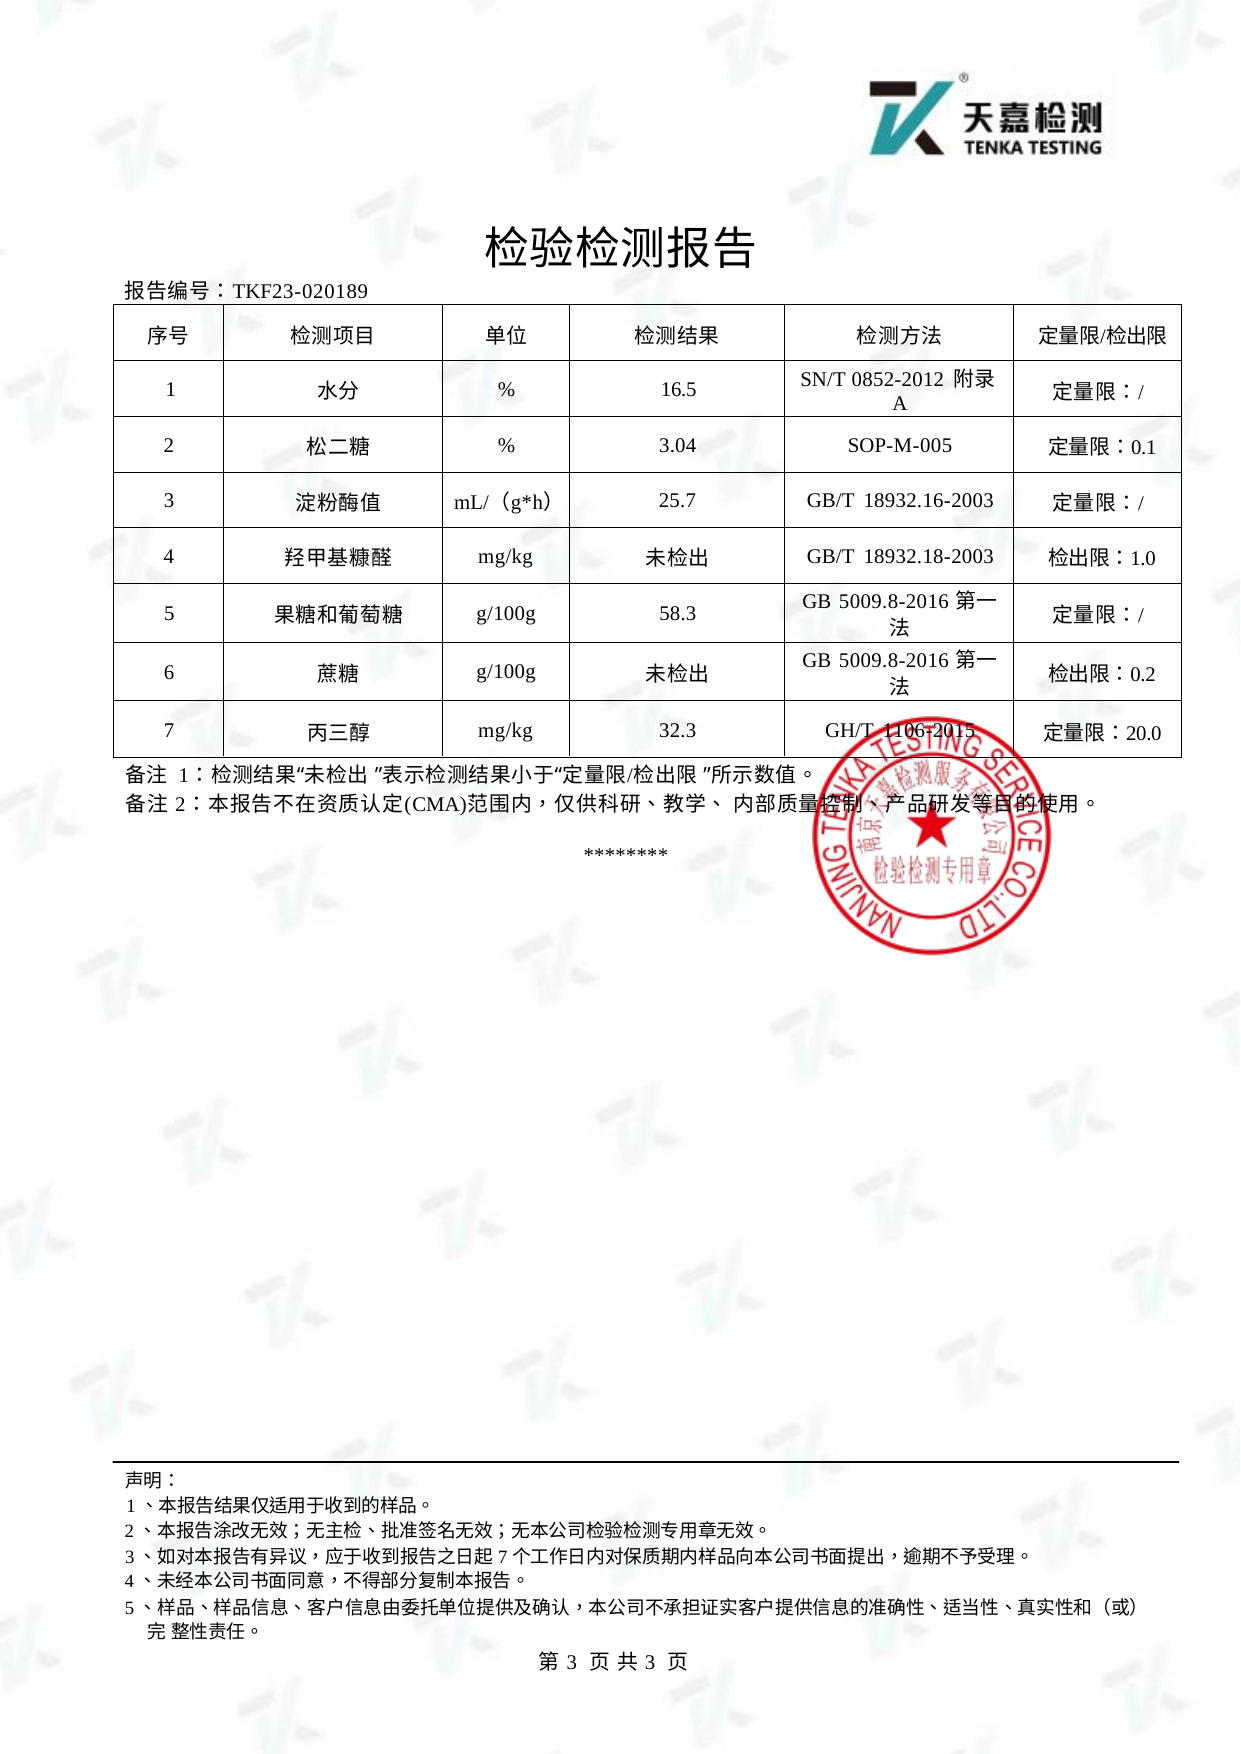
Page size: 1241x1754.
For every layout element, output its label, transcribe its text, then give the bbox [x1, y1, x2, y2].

table_cell GH/T 1106-2015 [785, 701, 1013, 756]
table_cell % [443, 361, 569, 416]
table_cell g/100g [443, 643, 569, 700]
table_cell GB 5009.8-2016 第一 法 [785, 643, 1013, 700]
text 报告编号：TKF23-020189 [124, 278, 1240, 304]
table_cell 果糖和葡萄糖 [224, 584, 442, 642]
text 5 、样品、样品信息、客户信息由委托单位提供及确认，本公司不承担证实客户提供信息的准确性、适当性、真实性和（或）完 整性责任。 [124, 1596, 1164, 1644]
table_header 检测结果 [570, 305, 784, 360]
table_cell 5 [114, 584, 223, 642]
table_cell 羟甲基糠醛 [224, 528, 442, 582]
table_header 单位 [443, 305, 569, 360]
text 1 、本报告结果仅适用于收到的样品。 [126, 1493, 1240, 1517]
table_cell 6 [114, 643, 223, 700]
table_cell 16.5 [570, 361, 784, 416]
table_cell 7 [114, 701, 223, 756]
table_cell 定量限：/ [1014, 584, 1181, 642]
table_cell 检出限：1.0 [1014, 528, 1181, 582]
table_header 检测项目 [224, 305, 442, 360]
table_cell 松二糖 [224, 417, 442, 471]
table_cell 淀粉酶值 [224, 473, 442, 527]
table_cell SN/T 0852-2012 附录 A [785, 361, 1013, 416]
table_cell 32.3 [570, 701, 784, 756]
text 备注 1：检测结果“未检出 ”表示检测结果小于“定量限/检出限 ”所示数值。 [125, 761, 1240, 788]
text 2 、本报告涂改无效；无主检、批准签名无效；无本公司检验检测专用章无效。 [124, 1518, 1240, 1542]
text 第 3 页 共 3 页 [538, 1647, 1240, 1674]
table_cell 1 [114, 361, 223, 416]
table_cell 定量限：0.1 [1014, 417, 1181, 471]
table_cell mg/kg [443, 528, 569, 582]
table_cell 水分 [224, 361, 442, 416]
table_cell g/100g [443, 584, 569, 642]
table_header 定量限/检出限 [1014, 305, 1181, 360]
table_cell 定量限：/ [1014, 473, 1181, 527]
table_cell mg/kg [443, 701, 569, 756]
table_cell 3 [114, 473, 223, 527]
table_cell 4 [114, 528, 223, 582]
text ******** [583, 847, 1240, 867]
table_cell 蔗糖 [224, 643, 442, 700]
table_cell mL/（g*h） [443, 473, 569, 527]
text 备注 2：本报告不在资质认定(CMA)范围内，仅供科研、教学、 内部质量控制、产品研发等目的使用。 [125, 790, 1240, 816]
table_cell GB/T 18932.18-2003 [785, 528, 1013, 582]
table_cell 25.7 [570, 473, 784, 527]
picture [0, 0, 1241, 1754]
table_cell % [443, 417, 569, 471]
table_cell 定量限：/ [1014, 361, 1181, 416]
table_cell 2 [114, 417, 223, 471]
table_cell 未检出 [570, 643, 784, 700]
table_cell 检出限：0.2 [1014, 643, 1181, 700]
text 检验检测报告 [484, 219, 1240, 276]
table_cell 58.3 [570, 584, 784, 642]
table_cell 丙三醇 [224, 701, 442, 756]
table_cell GB/T 18932.16-2003 [785, 473, 1013, 527]
table_cell SOP-M-005 [785, 417, 1013, 471]
text 声明： [125, 1469, 1240, 1492]
table_header 检测方法 [785, 305, 1013, 360]
table_cell 未检出 [570, 528, 784, 582]
table_cell 3.04 [570, 417, 784, 471]
text 3 、如对本报告有异议，应于收到报告之日起 7 个工作日内对保质期内样品向本公司书面提出，逾期不予受理。 4 、未经本公司书面同意，不得部分复制本报告。 [124, 1544, 1034, 1593]
table_cell 定量限：20.0 [1014, 701, 1181, 756]
table_cell GB 5009.8-2016 第一 法 [785, 584, 1013, 642]
table_header 序号 [114, 305, 223, 360]
